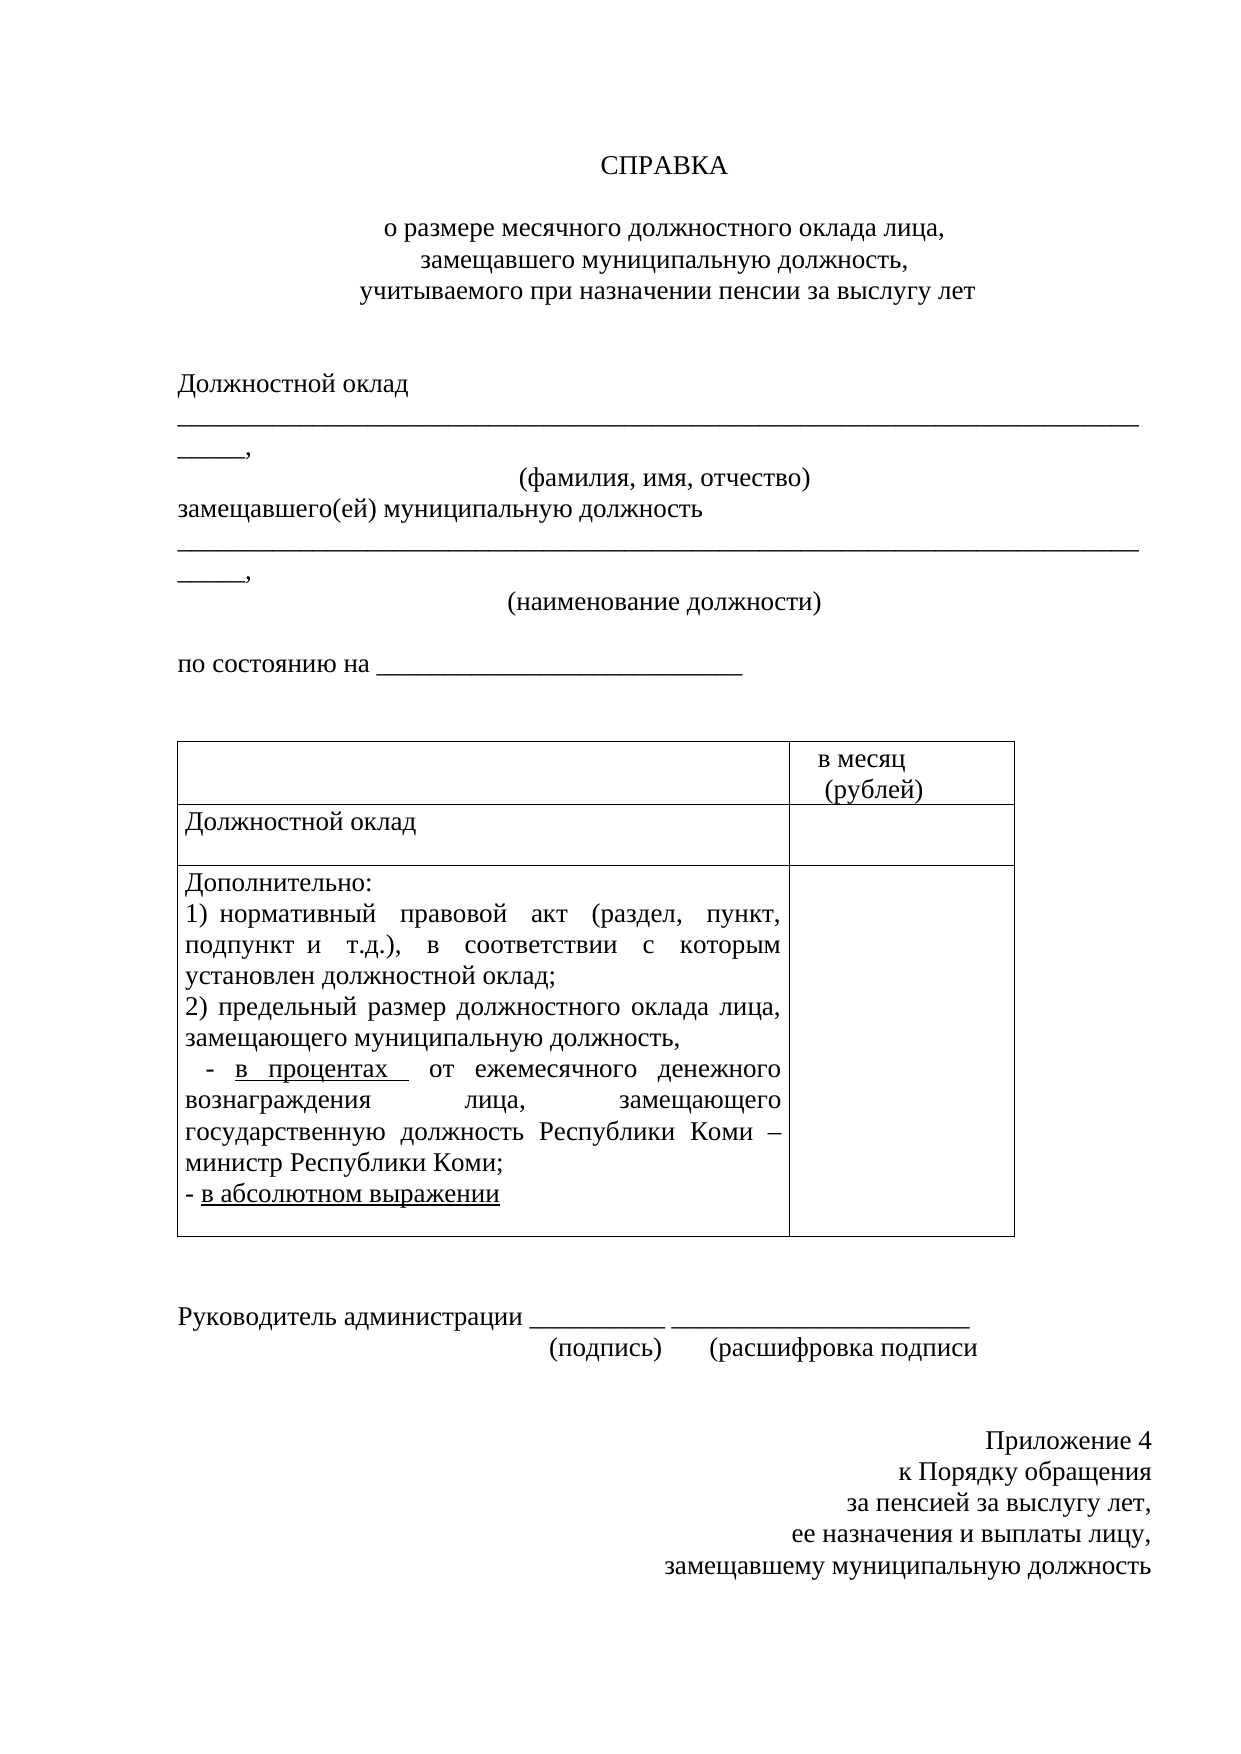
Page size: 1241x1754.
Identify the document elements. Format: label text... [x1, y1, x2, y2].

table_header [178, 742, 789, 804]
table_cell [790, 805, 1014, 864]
text замещавшего(ей) муниципальную должность [177, 492, 1152, 523]
text по состоянию на ___________________________ [177, 648, 1152, 679]
text Должностной оклад [177, 367, 1152, 398]
text замещавшему муниципальную должность [177, 1549, 1152, 1580]
text о размере месячного должностного оклада лица, [177, 212, 1152, 243]
text учитываемого при назначении пенсии за выслугу лет [177, 274, 1152, 305]
text ____________________________________________________________________________, [177, 523, 1152, 585]
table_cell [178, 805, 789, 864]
text Руководитель администрации __________ ______________________ [177, 1299, 1152, 1331]
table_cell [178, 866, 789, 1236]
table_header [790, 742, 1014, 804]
text Приложение 4 [177, 1424, 1152, 1455]
text ее назначения и выплаты лицу, [177, 1518, 1152, 1549]
text к Порядку обращения [177, 1455, 1152, 1486]
text (подпись) (расшифровка подписи [177, 1331, 1152, 1362]
text замещавшего муниципальную должность, [177, 243, 1152, 274]
text за пенсией за выслугу лет, [177, 1486, 1152, 1518]
text (наименование должности) [177, 585, 1152, 616]
text (фамилия, имя, отчество) [177, 461, 1152, 492]
text СПРАВКА [177, 149, 1152, 180]
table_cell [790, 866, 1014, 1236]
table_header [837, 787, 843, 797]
text ____________________________________________________________________________, [177, 398, 1152, 461]
